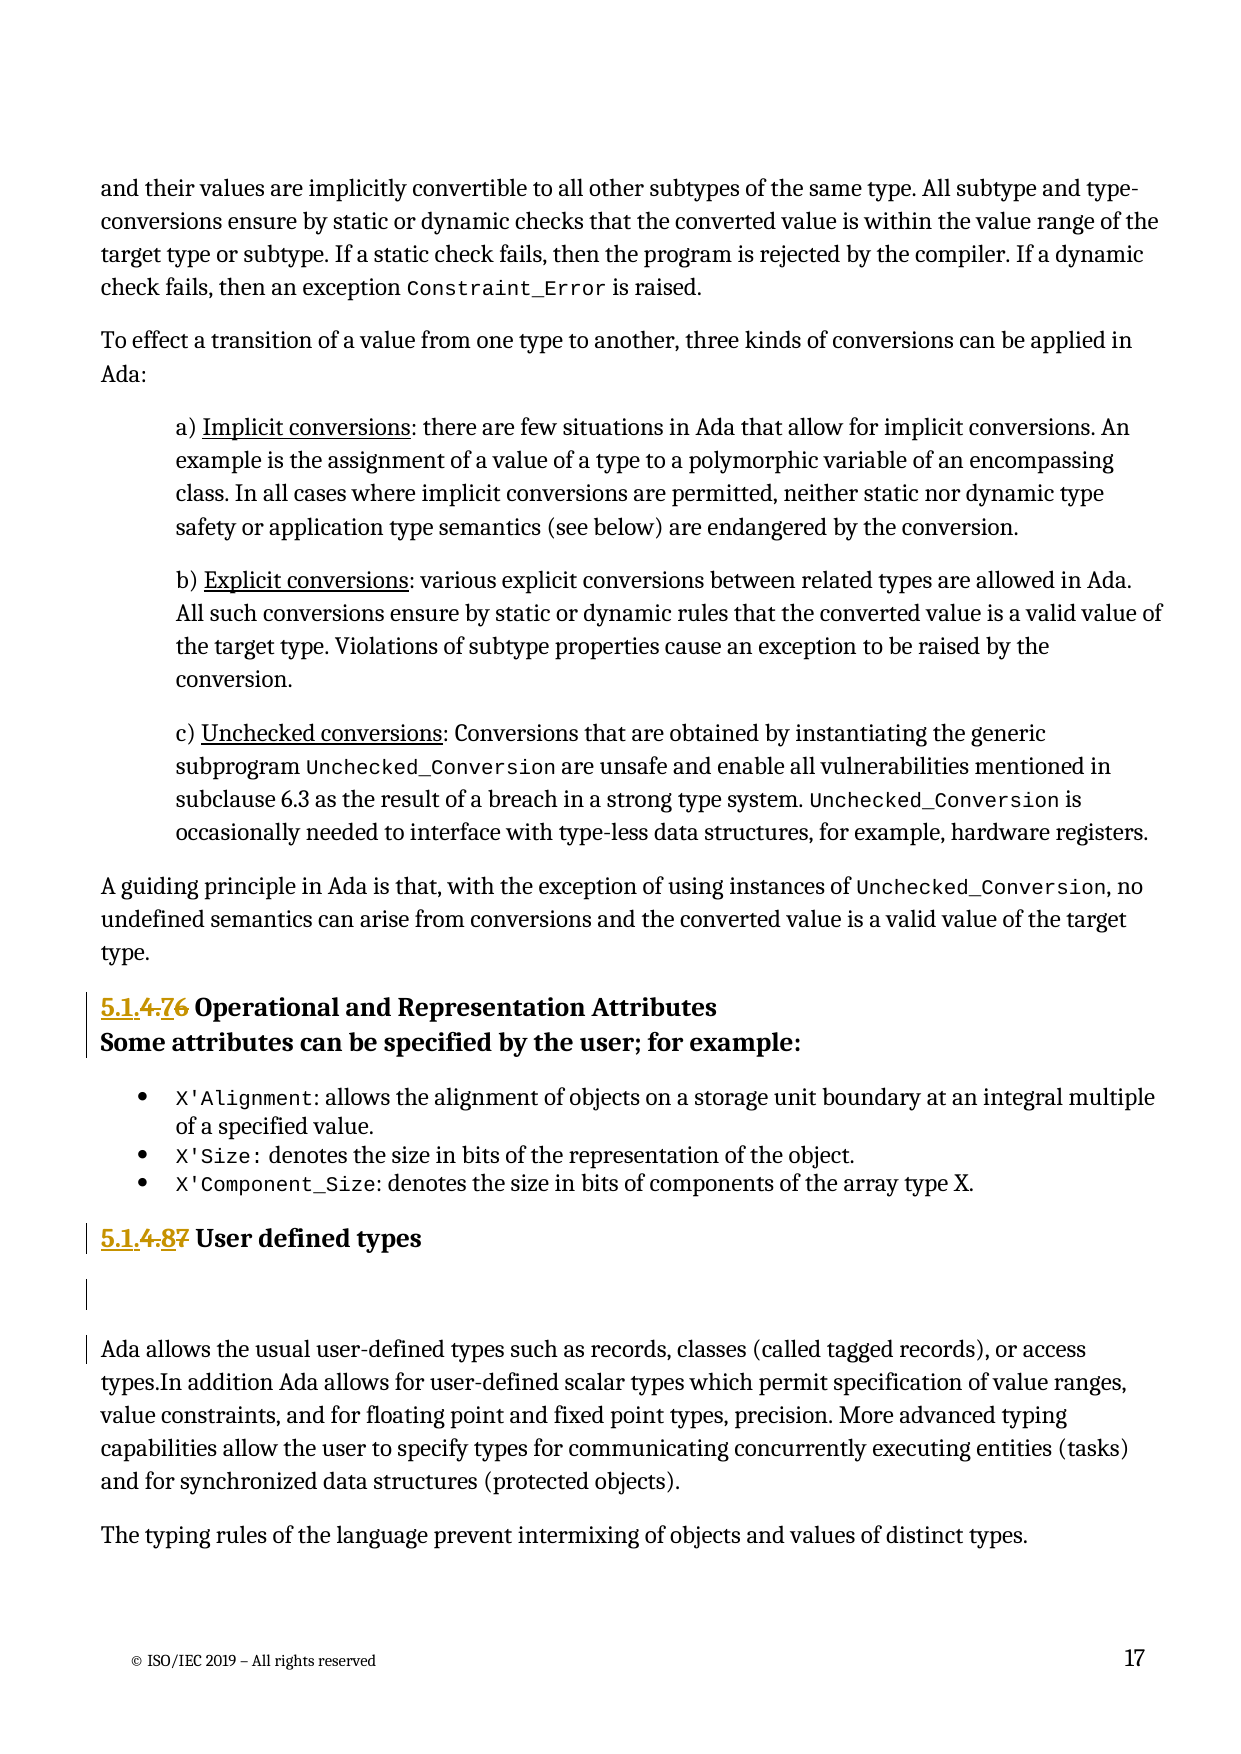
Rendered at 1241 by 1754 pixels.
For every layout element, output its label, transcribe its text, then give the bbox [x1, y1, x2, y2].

text The typing rules of the language prevent intermixing of objects and values of distinct types. [101, 1521, 1164, 1549]
text A guiding principle in Ada is that, with the exception of using instances of Unchecked_Conversion, no undefined semantics can arise from conversions and the converted value is a valid value of the target type. [101, 872, 1164, 967]
list X'Size: denotes the size in bits of the representation of the object. [138, 1141, 1164, 1169]
text To effect a transition of a value from one type to another, three kinds of conversions can be applied in Ada: [101, 326, 1164, 388]
text a) Implicit conversions: there are few situations in Ada that allow for implicit conversions. An example is the assignment of a value of a type to a polymorphic variable of an encompassing class. In all cases where implicit conversions are permitted, neither static nor dynamic type safety or application type semantics (see below) are endangered by the conversion. [176, 413, 1164, 541]
subtitle User defined types [101, 1223, 1164, 1254]
text Ada allows the usual user-defined types such as records, classes (called tagged records), or access types.In addition Ada allows for user-defined scalar types which permit specification of value ranges, value constraints, and for floating point and fixed point types, precision. More advanced typing capabilities allow the user to specify types for communicating concurrently executing entities (tasks) and for synchronized data structures (protected objects). [101, 1335, 1164, 1496]
list X'Component_Size: denotes the size in bits of components of the array type X. [138, 1169, 1164, 1198]
text c) Unchecked conversions: Conversions that are obtained by instantiating the generic subprogram Unchecked_Conversion are unsafe and enable all vulnerabilities mentioned in subclause 6.3 as the result of a breach in a strong type system. Unchecked_Conversion is occasionally needed to interface with type-less data structures, for example, hardware registers. [176, 719, 1164, 847]
list X'Alignment: allows the alignment of objects on a storage unit boundary at an integral multiple of a specified value. [138, 1083, 1164, 1141]
text b) Explicit conversions: various explicit conversions between related types are allowed in Ada. All such conversions ensure by static or dynamic rules that the converted value is a valid value of the target type. Violations of subtype properties cause an exception to be raised by the conversion. [176, 566, 1164, 694]
subtitle Operational and Representation Attributes Some attributes can be specified by the user; for example: [101, 992, 1164, 1058]
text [101, 173, 1164, 301]
